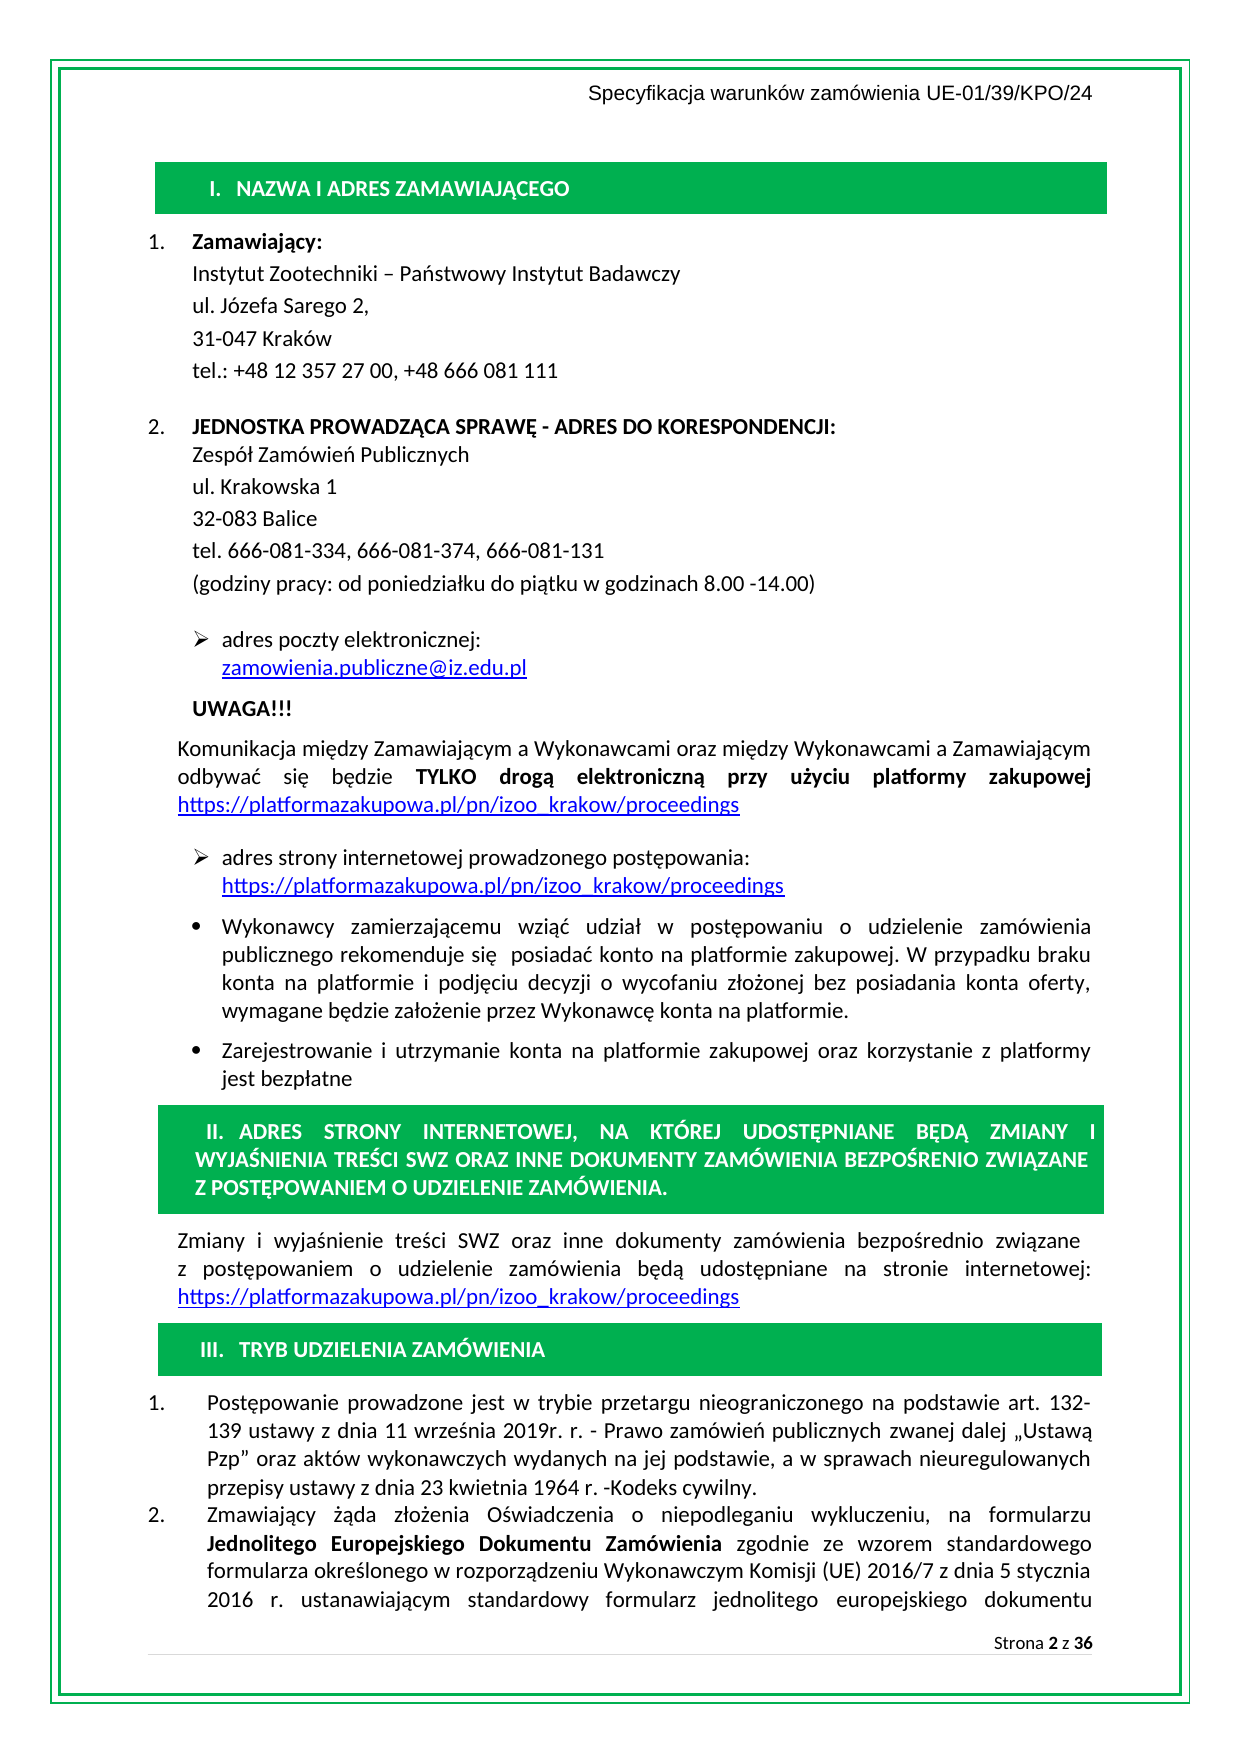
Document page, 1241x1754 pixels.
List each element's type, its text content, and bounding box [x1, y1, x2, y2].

text tel.: +48 12 357 27 00, +48 666 081 111 [192, 356, 1092, 384]
text Zespół Zamówień Publicznych [192, 440, 1092, 468]
text tel. 666-081-334, 666-081-374, 666-081-131 [192, 537, 1092, 565]
text ul. Józefa Sarego 2, [192, 291, 1092, 319]
text Zmiany i wyjaśnienie treści SWZ oraz inne dokumenty zamówienia bezpośrednio związane z postępowaniem o udzielenie zamówienia będą udostępniane na stronie internetowej: https://platformazakupowa.pl/pn/izoo_krakow/proceedingsZAMÓWIENIADMIOTU ZA [177, 1226, 1092, 1311]
text Komunikacja między Zamawiającym a Wykonawcami oraz między Wykonawcami a Zamawiającym odbywać się będzie TYLKO drogą elektroniczną przy użyciu platformy zakupowej https://platformazakupowa.pl/pn/izoo_krakow/proceedings [177, 734, 1092, 818]
list JEDNOSTKA PROWADZĄCA SPRAWĘ - ADRES DO KORESPONDENCJI: [148, 412, 1092, 440]
text zamowienia.publiczne@iz.edu.pl [192, 653, 1092, 681]
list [148, 1501, 1092, 1613]
text 32-083 Balice [192, 504, 1092, 532]
table_header NAZWA I ADRES ZAMAWIAJĄCEGO [155, 162, 1107, 214]
table_header ADRES STRONY INTERNETOWEJ, NA KTÓREJ UDOSTĘPNIANE BĘDĄ ZMIANY I WYJAŚNIENIA TREŚCI SWZ ORAZ INNE DOKUMENTY ZAMÓWIENIA BEZPOŚRENIO ZWIĄZANE Z POSTĘPOWANIEM O UDZIELENIE ZAMÓWIENIA. [158, 1105, 1104, 1214]
list adres strony internetowej prowadzonego postępowania: https://platformazakupowa.pl/pn/izoo_krakow/proceedings [192, 843, 1092, 899]
list Postępowanie prowadzone jest w trybie przetargu nieograniczonego na podstawie art. 132-139 ustawy z dnia 11 września 2019r. r. - Prawo zamówień publicznych zwanej dalej „Ustawą Pzp” oraz aktów wykonawczych wydanych na jej podstawie, a w sprawach nieuregulowanych przepisy ustawy z dnia 23 kwietnia 1964 r. -Kodeks cywilny. [148, 1388, 1092, 1501]
list Zarejestrowanie i utrzymanie konta na platformie zakupowej oraz korzystanie z platformy jest bezpłatne [192, 1036, 1092, 1092]
text 31-047 Kraków [192, 324, 1092, 352]
list Wykonawcy zamierzającemu wziąć udział w postępowaniu o udzielenie zamówienia publicznego rekomenduje się posiadać konto na platformie zakupowej. W przypadku braku konta na platformie i podjęciu decyzji o wycofaniu złożonej bez posiadania konta oferty, wymagane będzie założenie przez Wykonawcę konta na platformie. [192, 912, 1092, 1024]
text ul. Krakowska 1 [192, 472, 1092, 500]
list Zamawiający: [148, 227, 1092, 255]
text (godziny pracy: od poniedziałku do piątku w godzinach 8.00 -14.00) [192, 569, 1092, 597]
table_header TRYB UDZIELENIA ZAMÓWIENIA [158, 1323, 1102, 1376]
list adres poczty elektronicznej: [192, 625, 1092, 653]
text UWAGA!!! [192, 694, 1092, 722]
text Instytut Zootechniki – Państwowy Instytut Badawczy [192, 259, 1092, 287]
